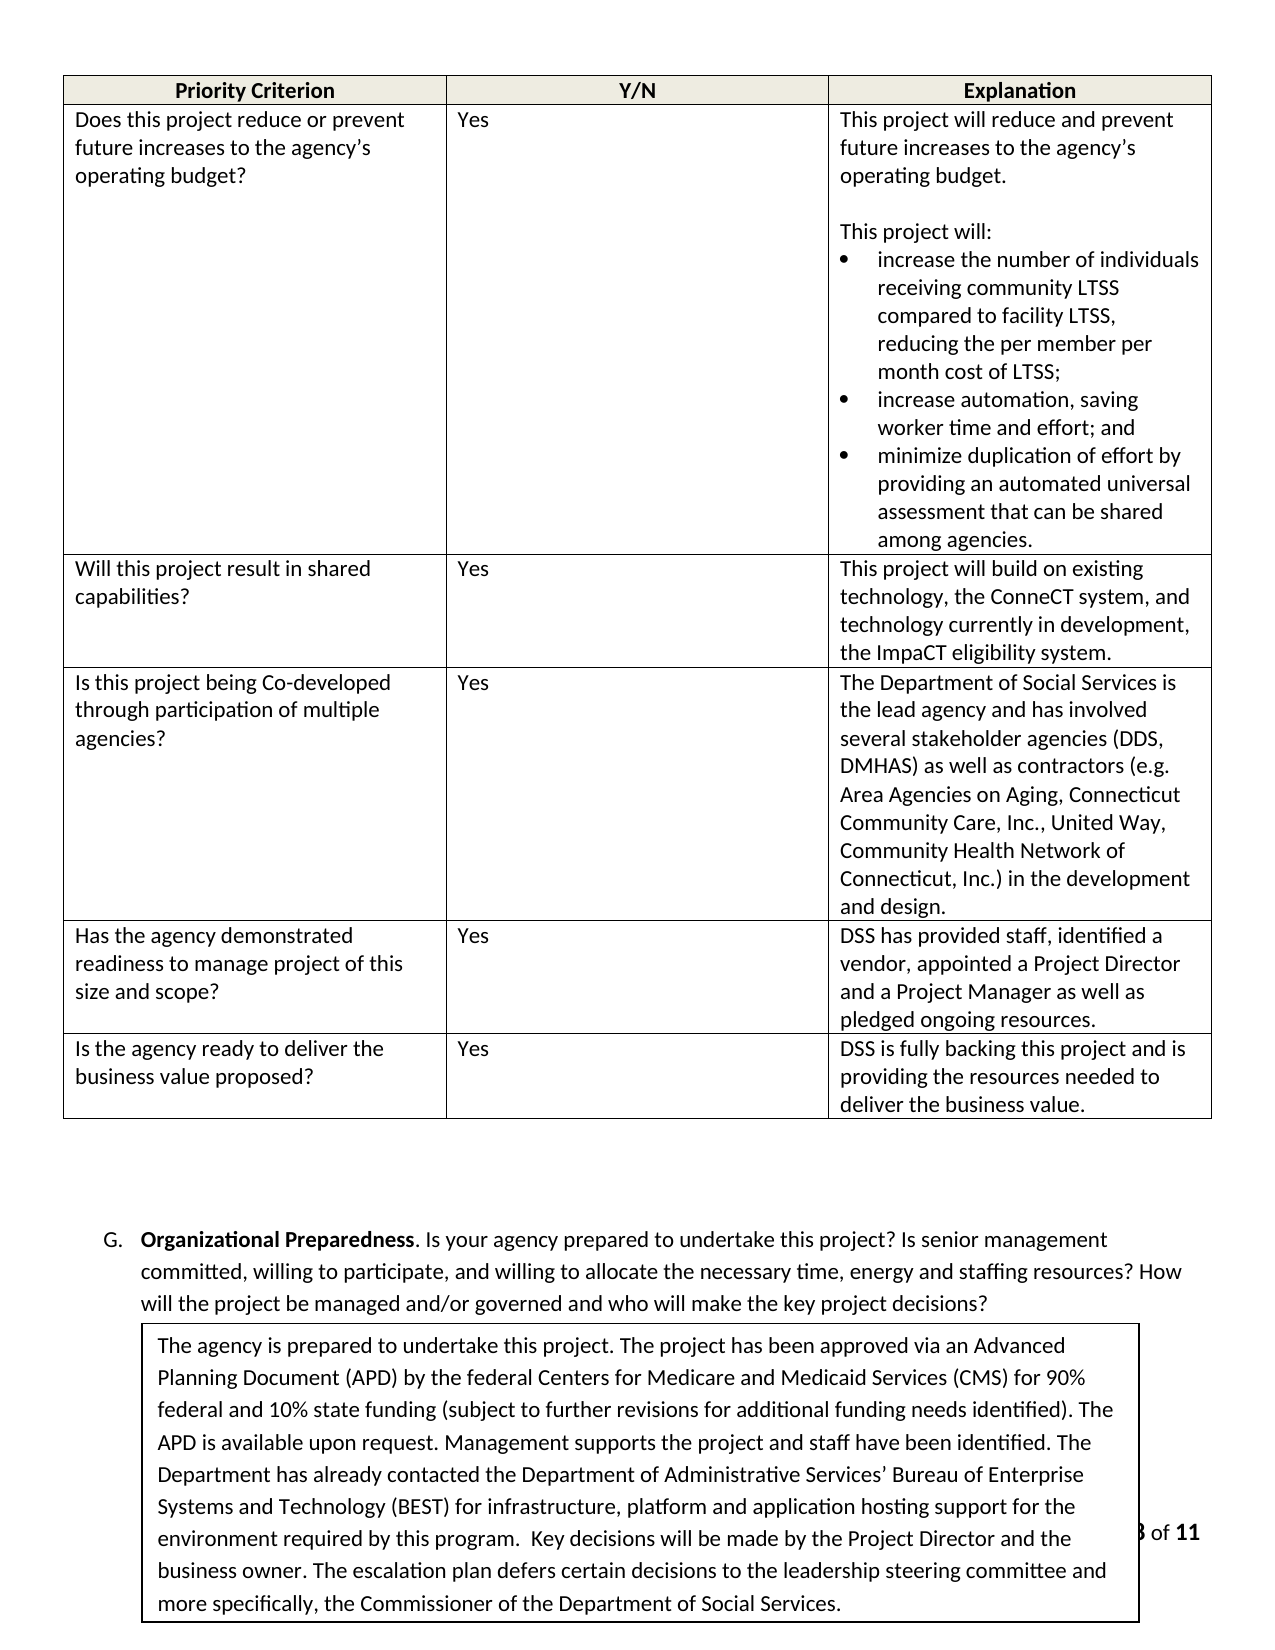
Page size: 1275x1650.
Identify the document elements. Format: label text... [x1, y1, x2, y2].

table_cell Is this project being Co-developed through participation of multiple agencies? [64, 668, 446, 920]
table_cell Does this project reduce or prevent future increases to the agency’s operating budget? [64, 105, 446, 553]
table_header Priority Criterion [64, 76, 446, 104]
table_cell This project will build on existing technology, the ConneCT system, and technology currently in development, the ImpaCT eligibility system. [829, 555, 1211, 667]
table_cell This project will reduce and prevent future increases to the agency’s operating budget. This project will: increase the number of individuals receiving community LTSS compared to facility LTSS, reducing the per member per month cost of LTSS; increase automation, saving worker time and effort; and minimize duplication of effort by providing an automated universal assessment that can be shared among agencies. [829, 105, 1211, 553]
list Organizational Preparedness. Is your agency prepared to undertake this project? Is senior management committed, willing to participate, and willing to allocate the necessary time, energy and staffing resources? How will the project be managed and/or governed and who will make the key project decisions? [103, 1225, 1200, 1317]
table_cell Yes [447, 921, 828, 1033]
table_cell Yes [447, 1034, 828, 1118]
table_cell Yes [447, 668, 828, 920]
table_cell DSS is fully backing this project and is providing the resources needed to deliver the business value. [829, 1034, 1211, 1118]
table_cell Has the agency demonstrated readiness to manage project of this size and scope? [64, 921, 446, 1033]
table_cell Yes [447, 105, 828, 553]
table_cell Yes [447, 555, 828, 667]
table_header Y/N [447, 76, 828, 104]
table_cell DSS has provided staff, identified a vendor, appointed a Project Director and a Project Manager as well as pledged ongoing resources. [829, 921, 1211, 1033]
table_header Explanation [829, 76, 1211, 104]
table_cell Will this project result in shared capabilities? [64, 555, 446, 667]
table_cell Is the agency ready to deliver the business value proposed? [64, 1034, 446, 1118]
table_cell The Department of Social Services is the lead agency and has involved several stakeholder agencies (DDS, DMHAS) as well as contractors (e.g. Area Agencies on Aging, Connecticut Community Care, Inc., United Way, Community Health Network of Connecticut, Inc.) in the development and design. [829, 668, 1211, 920]
